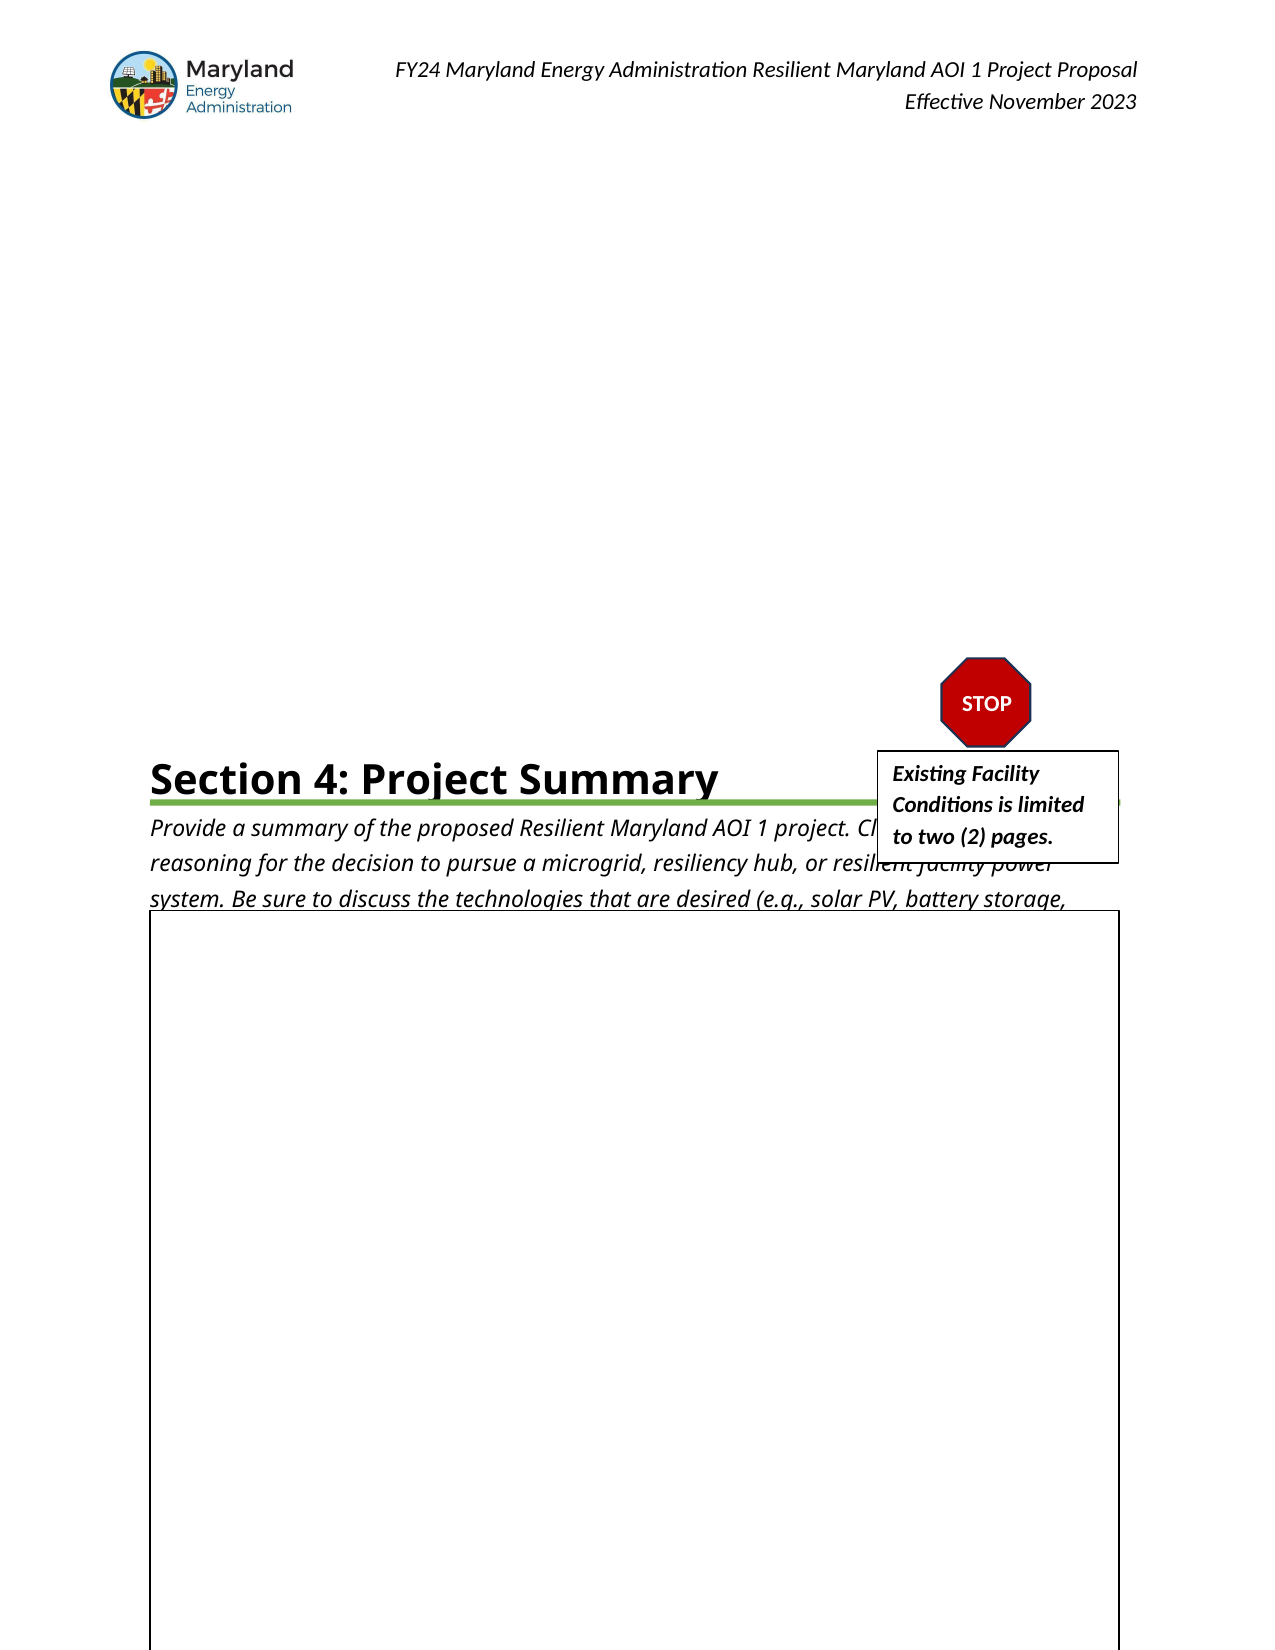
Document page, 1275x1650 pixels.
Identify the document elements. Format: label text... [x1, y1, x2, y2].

text Section 4: Project Summary Provide a summary of the proposed Resilient Maryland AOI 1 project. Clearly explain the reasoning for the decision to pursue a microgrid, resiliency hub, or resilient facility power system. Be sure to discuss the technologies that are desired (e.g., solar PV, battery storage, thermal storage, wind, etc.). [150, 750, 1125, 980]
picture [100, 46, 307, 122]
